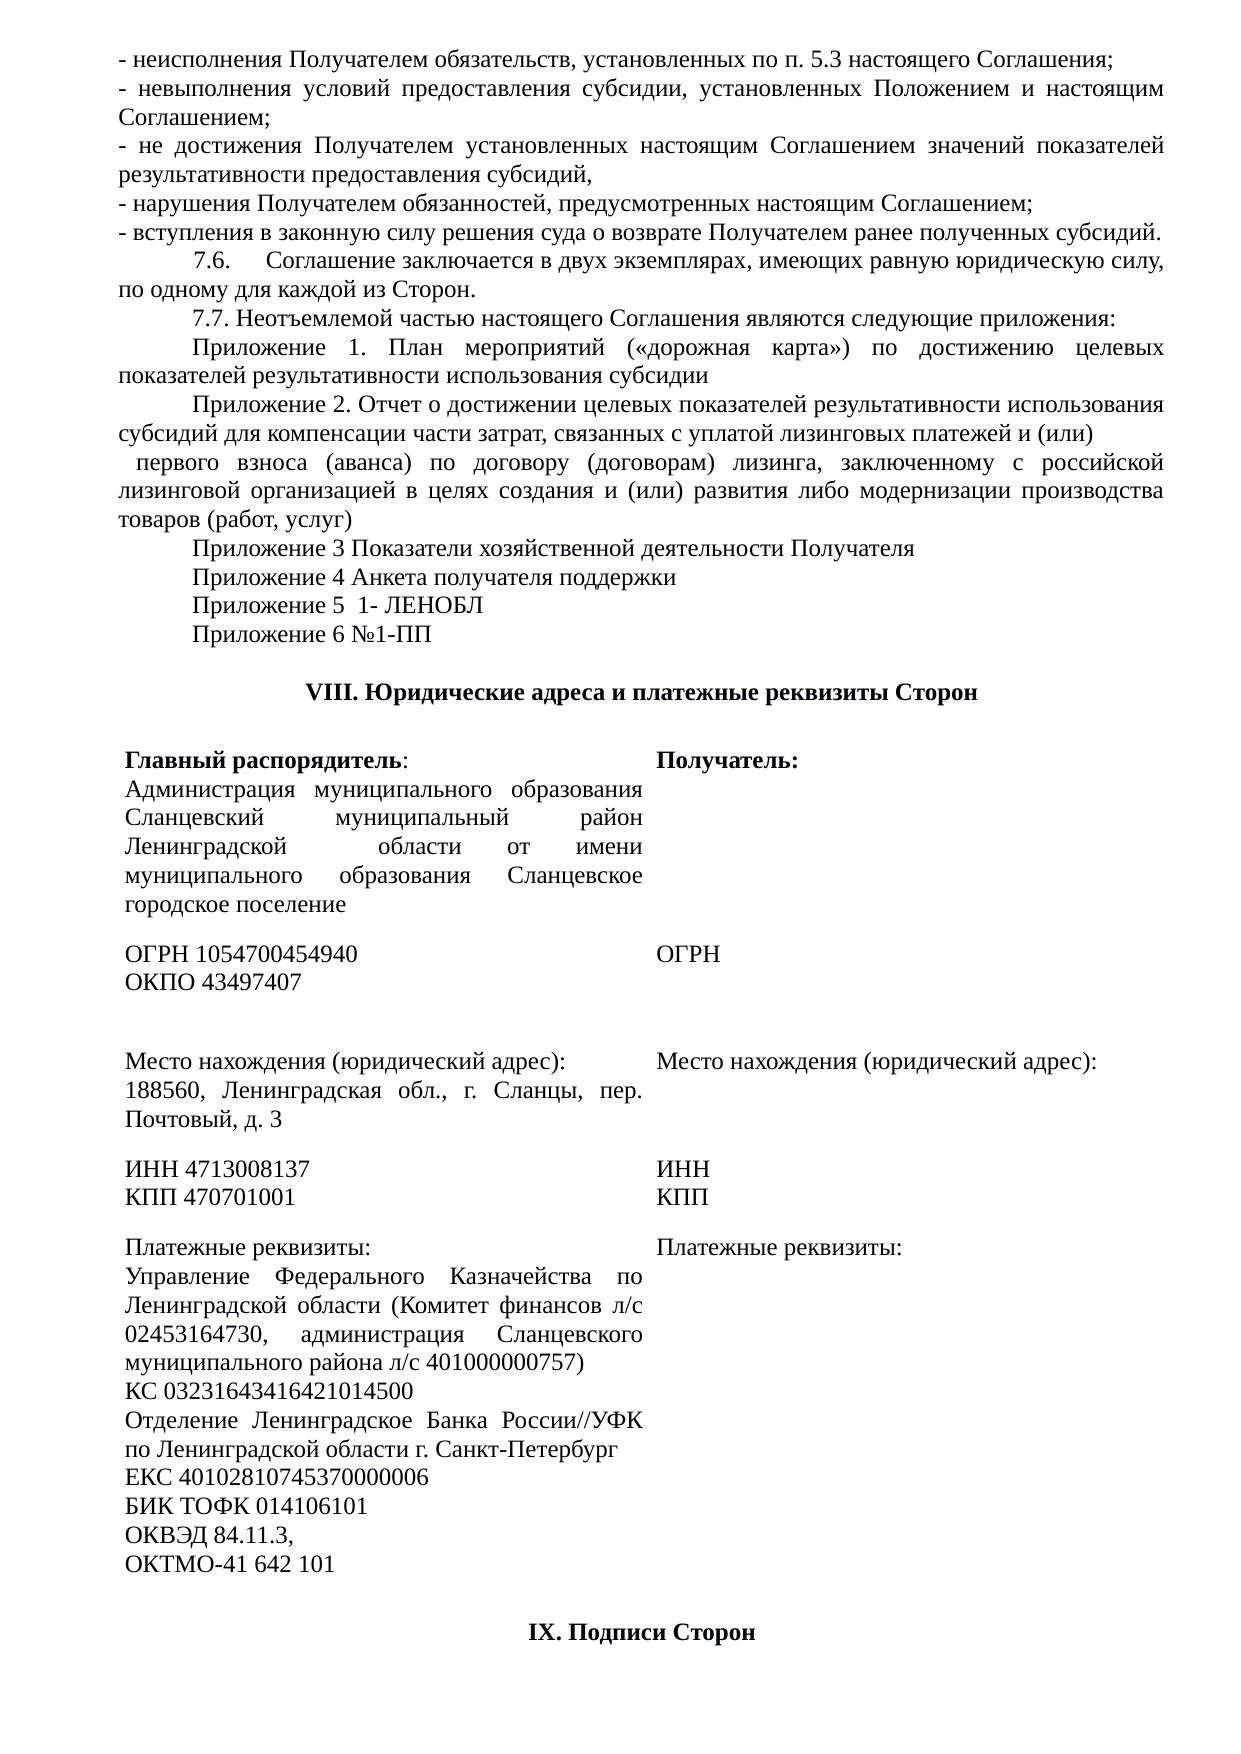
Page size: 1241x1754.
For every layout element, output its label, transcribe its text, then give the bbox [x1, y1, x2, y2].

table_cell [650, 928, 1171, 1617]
text первого взноса (аванса) по договору (договорам) лизинга, заключенному с российской лизинговой организацией в целях создания и (или) развития либо модернизации производства товаров (работ, услуг) [118, 447, 1165, 533]
text - нарушения Получателем обязанностей, предусмотренных настоящим Соглашением; [118, 188, 1165, 217]
text Приложение 1. План мероприятий («дорожная карта») по достижению целевых показателей результативности использования субсидии [118, 332, 1165, 389]
text Приложение 5 1- ЛЕНОБЛ [118, 591, 1165, 619]
text Приложение 2. Отчет о достижении целевых показателей результативности использования субсидий для компенсации части затрат, связанных с уплатой лизинговых платежей и (или) [118, 389, 1165, 447]
text - вступления в законную силу решения суда о возврате Получателем ранее полученных субсидий. [118, 217, 1165, 246]
text 7.6. Соглашение заключается в двух экземплярах, имеющих равную юридическую силу, по одному для каждой из Сторон. [118, 246, 1165, 303]
text 7.7. Неотъемлемой частью настоящего Соглашения являются следующие приложения: [118, 303, 1165, 332]
text - невыполнения условий предоставления субсидии, установленных Положением и настоящим Соглашением; [118, 73, 1165, 131]
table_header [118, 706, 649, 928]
text VIII. Юридические адреса и платежные реквизиты Сторон [118, 677, 1165, 706]
text - не достижения Получателем установленных настоящим Соглашением значений показателей результативности предоставления субсидий, [118, 131, 1165, 188]
text - неисполнения Получателем обязательств, установленных по п. 5.3 настоящего Соглашения; [118, 44, 1165, 73]
text Приложение 4 Анкета получателя поддержки [118, 562, 1165, 591]
text IX. Подписи Сторон [118, 1617, 1165, 1646]
text Приложение 6 №1-ПП [118, 619, 1165, 648]
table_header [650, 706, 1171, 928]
text Приложение 3 Показатели хозяйственной деятельности Получателя [118, 533, 1165, 562]
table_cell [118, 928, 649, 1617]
